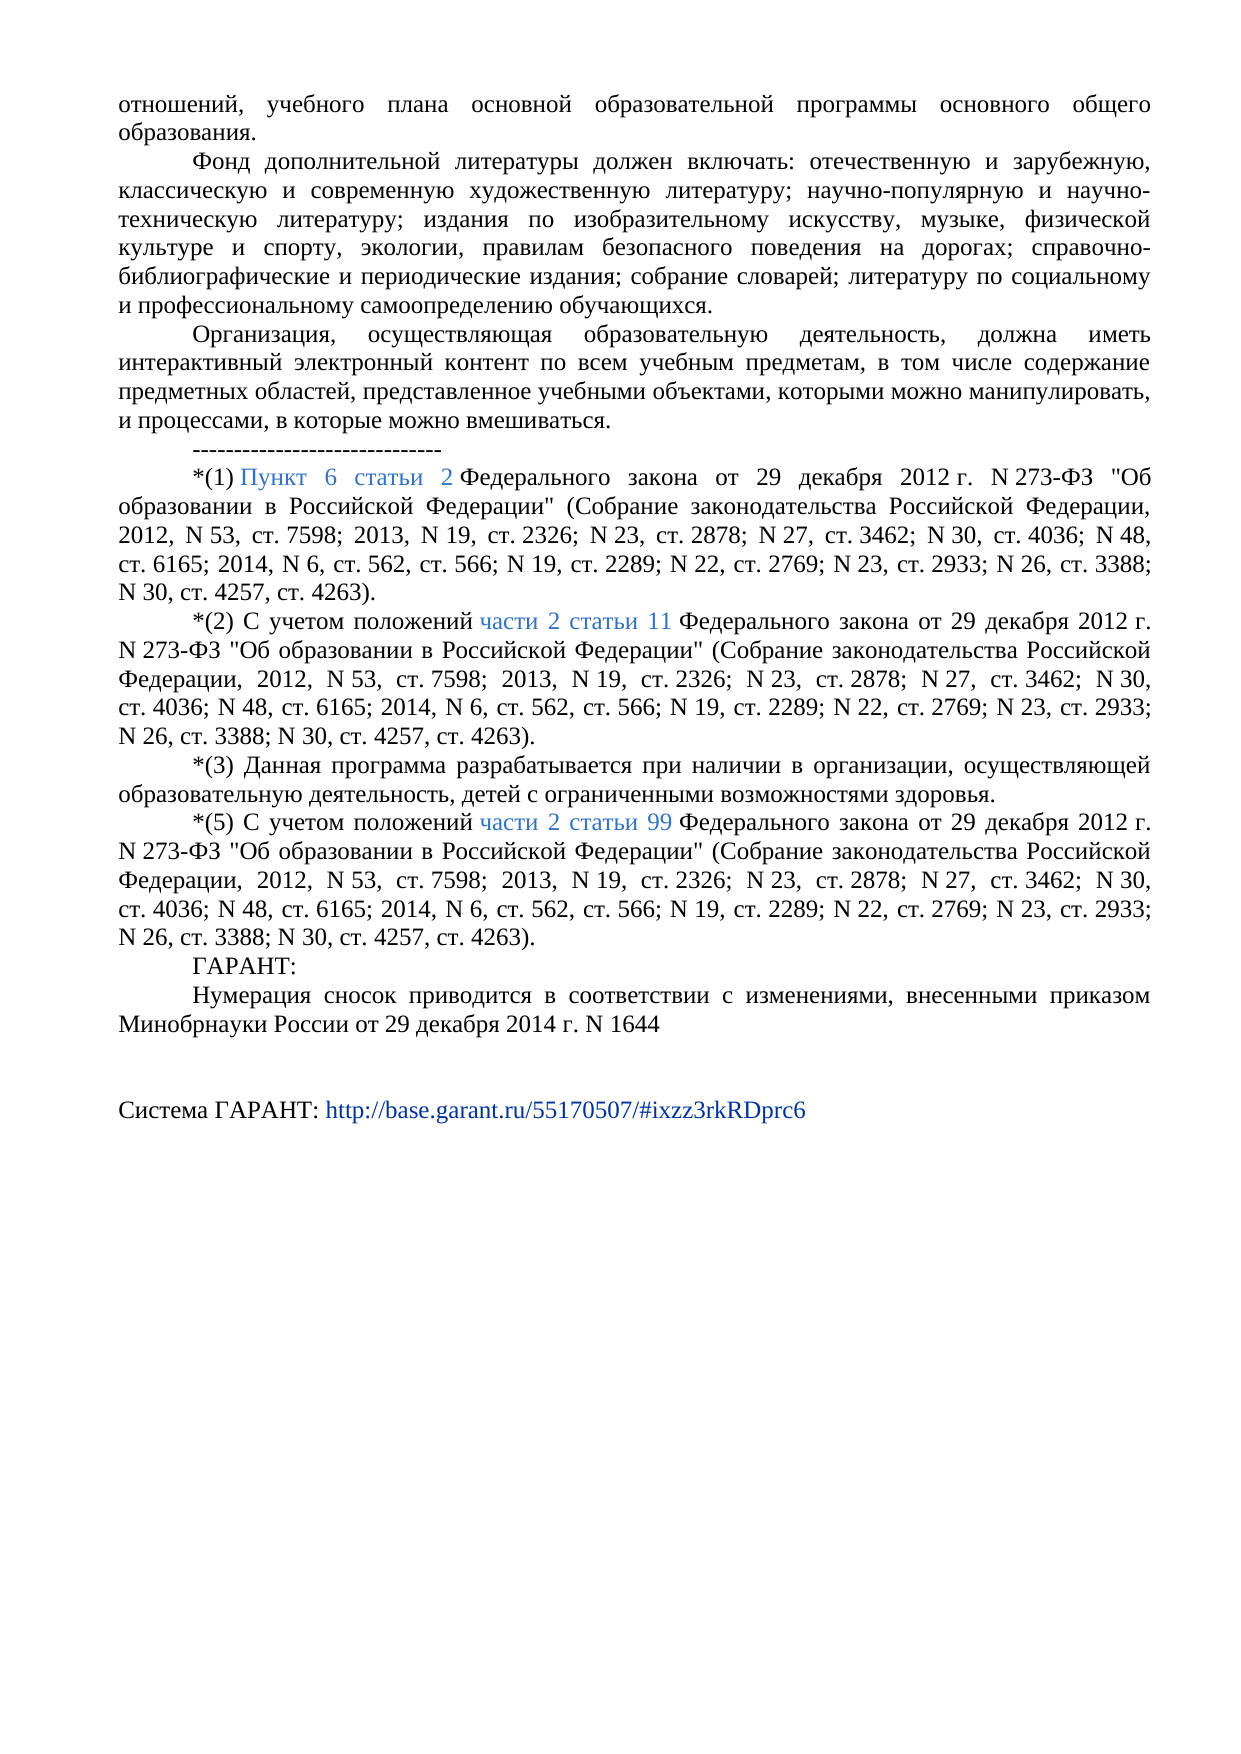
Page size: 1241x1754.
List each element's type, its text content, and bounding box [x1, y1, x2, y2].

text Нумерация сносок приводится в соответствии с изменениями, внесенными приказом Минобрнауки России от 29 декабря 2014 г. N 1644 [118, 980, 1152, 1037]
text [118, 89, 1152, 146]
text Система ГАРАНТ: http://base.garant.ru/55170507/#ixzz3rkRDprc6 [118, 1037, 1152, 1124]
text Фонд дополнительной литературы должен включать: отечественную и зарубежную, классическую и современную художественную литературу; научно-популярную и научно-техническую литературу; издания по изобразительному искусству, музыке, физической культуре и спорту, экологии, правилам безопасного поведения на дорогах; справочно-библиографические и периодические издания; собрание словарей; литературу по социальному и профессиональному самоопределению обучающихся. [118, 146, 1152, 319]
text ГАРАНТ: [118, 951, 1152, 980]
text Организация, осуществляющая образовательную деятельность, должна иметь интерактивный электронный контент по всем учебным предметам, в том числе содержание предметных областей, представленное учебными объектами, которыми можно манипулировать, и процессами, в которые можно вмешиваться. [118, 319, 1152, 434]
text *(3) Данная программа разрабатывается при наличии в организации, осуществляющей образовательную деятельность, детей с ограниченными возможностями здоровья. [118, 750, 1152, 807]
text *(5) С учетом положений части 2 статьи 99 Федерального закона от 29 декабря 2012 г. N 273-ФЗ "Об образовании в Российской Федерации" (Собрание законодательства Российской Федерации, 2012, N 53, ст. 7598; 2013, N 19, ст. 2326; N 23, ст. 2878; N 27, ст. 3462; N 30, ст. 4036; N 48, ст. 6165; 2014, N 6, ст. 562, ст. 566; N 19, ст. 2289; N 22, ст. 2769; N 23, ст. 2933; N 26, ст. 3388; N 30, ст. 4257, ст. 4263). [118, 807, 1152, 951]
text *(1) Пункт 6 статьи 2 Федерального закона от 29 декабря 2012 г. N 273-ФЗ "Об образовании в Российской Федерации" (Собрание законодательства Российской Федерации, 2012, N 53, ст. 7598; 2013, N 19, ст. 2326; N 23, ст. 2878; N 27, ст. 3462; N 30, ст. 4036; N 48, ст. 6165; 2014, N 6, ст. 562, ст. 566; N 19, ст. 2289; N 22, ст. 2769; N 23, ст. 2933; N 26, ст. 3388; N 30, ст. 4257, ст. 4263). [118, 462, 1152, 606]
text ------------------------------ [118, 434, 1152, 462]
text *(2) С учетом положений части 2 статьи 11 Федерального закона от 29 декабря 2012 г. N 273-ФЗ "Об образовании в Российской Федерации" (Собрание законодательства Российской Федерации, 2012, N 53, ст. 7598; 2013, N 19, ст. 2326; N 23, ст. 2878; N 27, ст. 3462; N 30, ст. 4036; N 48, ст. 6165; 2014, N 6, ст. 562, ст. 566; N 19, ст. 2289; N 22, ст. 2769; N 23, ст. 2933; N 26, ст. 3388; N 30, ст. 4257, ст. 4263). [118, 606, 1152, 750]
